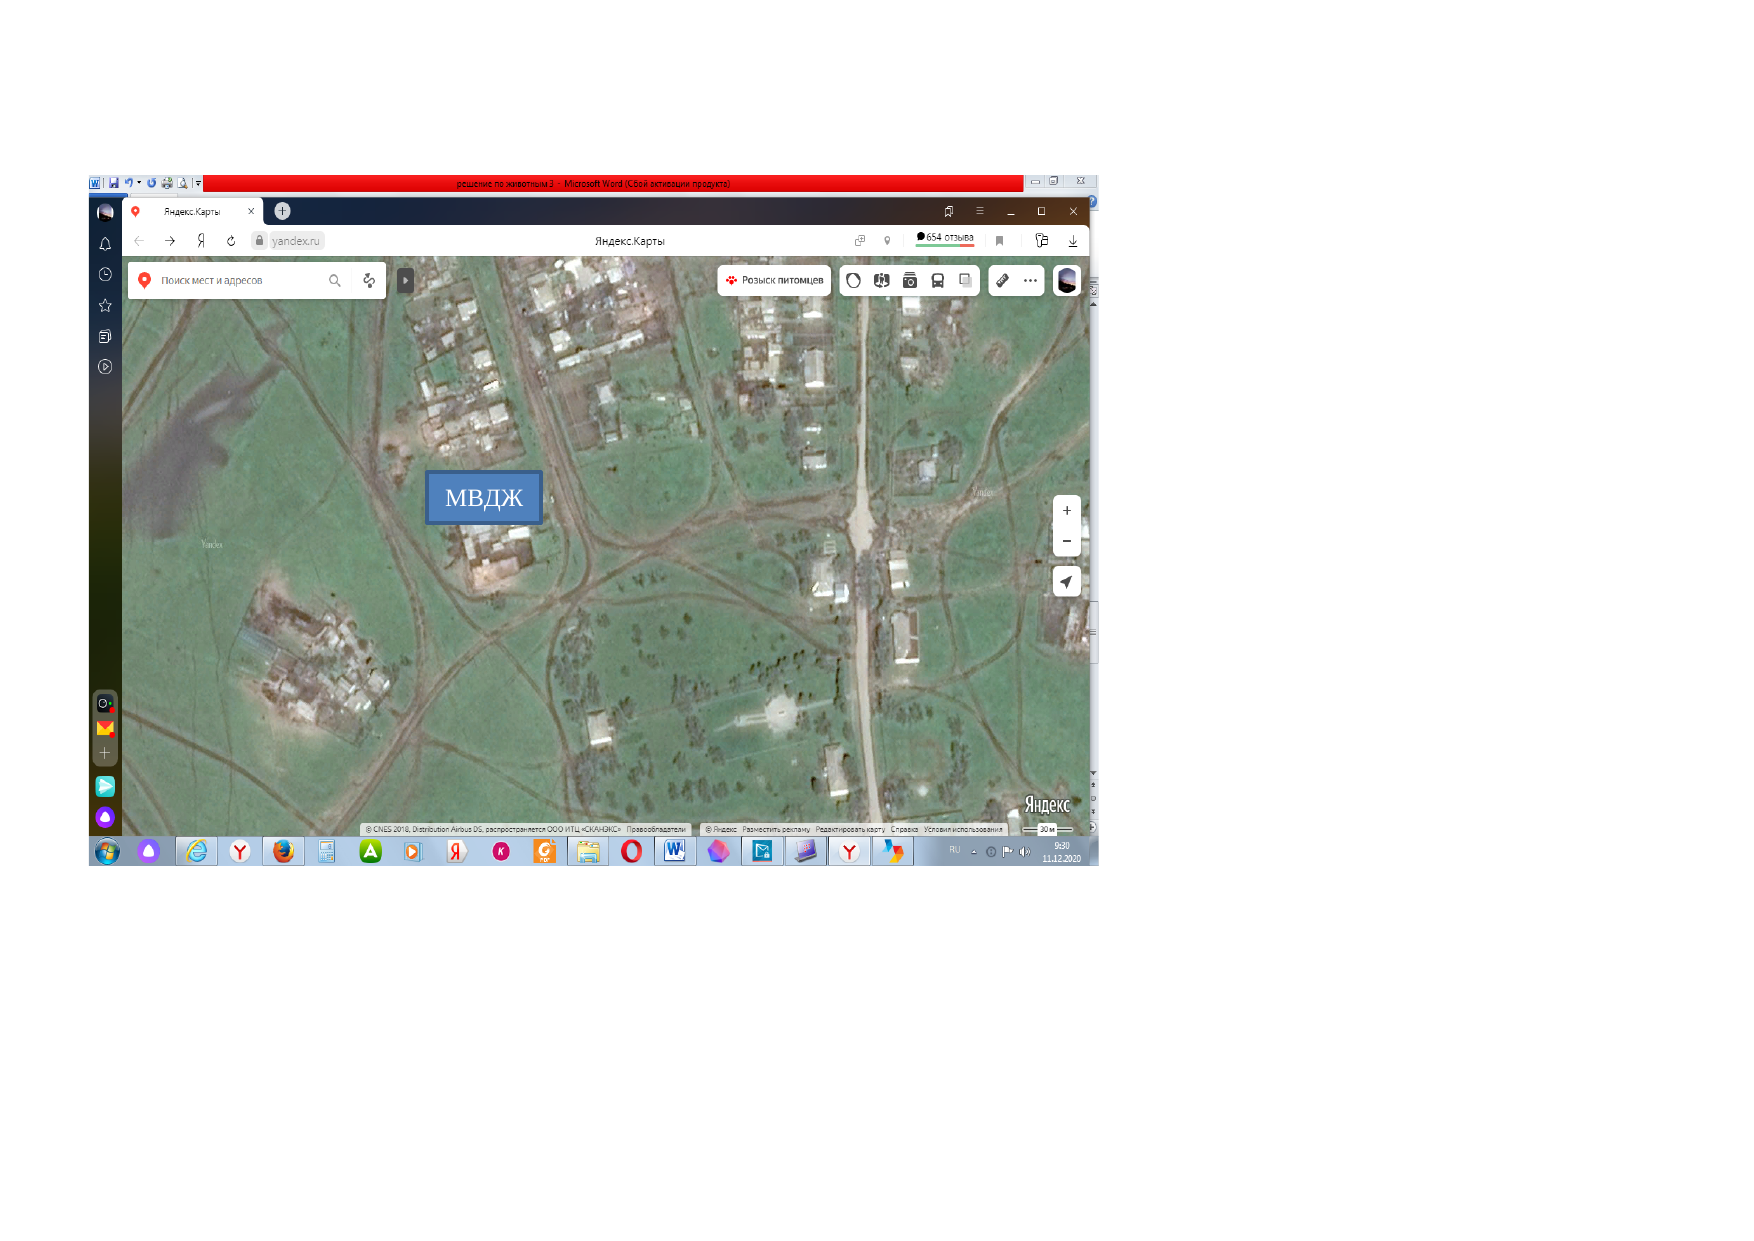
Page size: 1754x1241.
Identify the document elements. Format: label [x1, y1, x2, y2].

picture [88, 175, 1099, 866]
